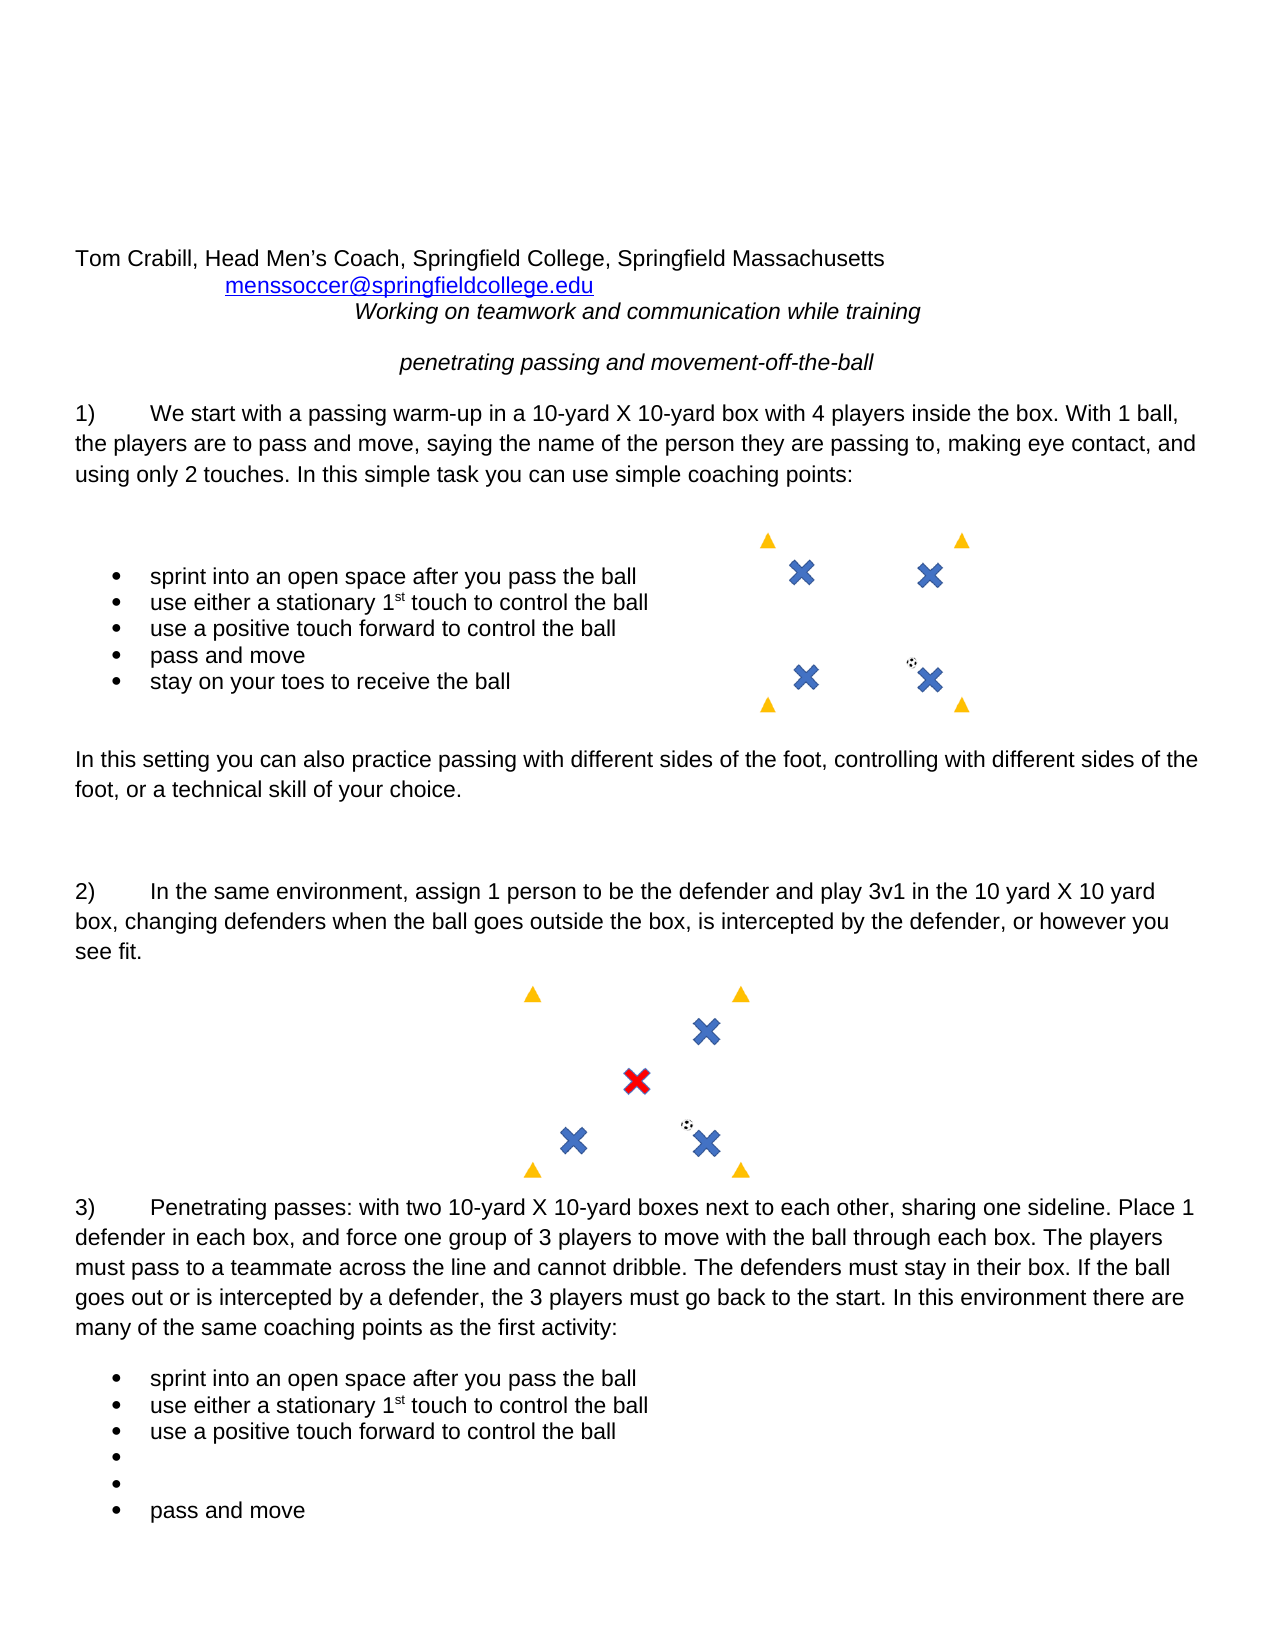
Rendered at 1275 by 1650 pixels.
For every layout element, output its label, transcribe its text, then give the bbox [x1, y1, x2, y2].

list stay on your toes to receive the ball [112, 668, 1200, 694]
text Tom Crabill, Head Men’s Coach, Springfield College, Springfield Massachusetts [75, 245, 1200, 272]
list use either a stationary 1st touch to control the ball [112, 1392, 1200, 1418]
list pass and move [112, 642, 1200, 668]
text 1) We start with a passing warm-up in a 10-yard X 10-yard box with 4 players inside the box. With 1 ball, the players are to pass and move, saying the name of the person they are passing to, making eye contact, and using only 2 touches. In this simple task you can use simple coaching points: [75, 400, 1200, 487]
text 2) In the same environment, assign 1 person to be the defender and play 3v1 in the 10 yard X 10 yard box, changing defenders when the ball goes outside the box, is intercepted by the defender, or however you see fit. [75, 878, 1200, 964]
list use a positive touch forward to control the ball [112, 1418, 1200, 1444]
text Working on teamwork and communication while training [75, 298, 1200, 324]
text In this setting you can also practice passing with different sides of the foot, controlling with different sides of the foot, or a technical skill of your choice. [75, 746, 1200, 802]
list pass and move [112, 1497, 1200, 1523]
picture [729, 694, 996, 746]
picture [491, 964, 784, 1193]
text 3) Penetrating passes: with two 10-yard X 10-yard boxes next to each other, sharing one sideline. Place 1 defender in each box, and force one group of 3 players to move with the ball through each box. The players must pass to a teammate across the line and cannot dribble. The defenders must stay in their box. If the ball goes out or is intercepted by a defender, the 3 players must go back to the start. In this environment there are many of the same coaching points as the first activity: [75, 1193, 1200, 1341]
list sprint into an open space after you pass the ball [112, 563, 1200, 589]
list use a positive touch forward to control the ball [112, 615, 1200, 642]
picture [729, 510, 996, 563]
list use either a stationary 1st touch to control the ball [112, 589, 1200, 615]
text penetrating passing and movement-off-the-ball [75, 349, 1200, 376]
list sprint into an open space after you pass the ball [112, 1365, 1200, 1392]
text menssoccer@springfieldcollege.edu [75, 272, 1200, 298]
